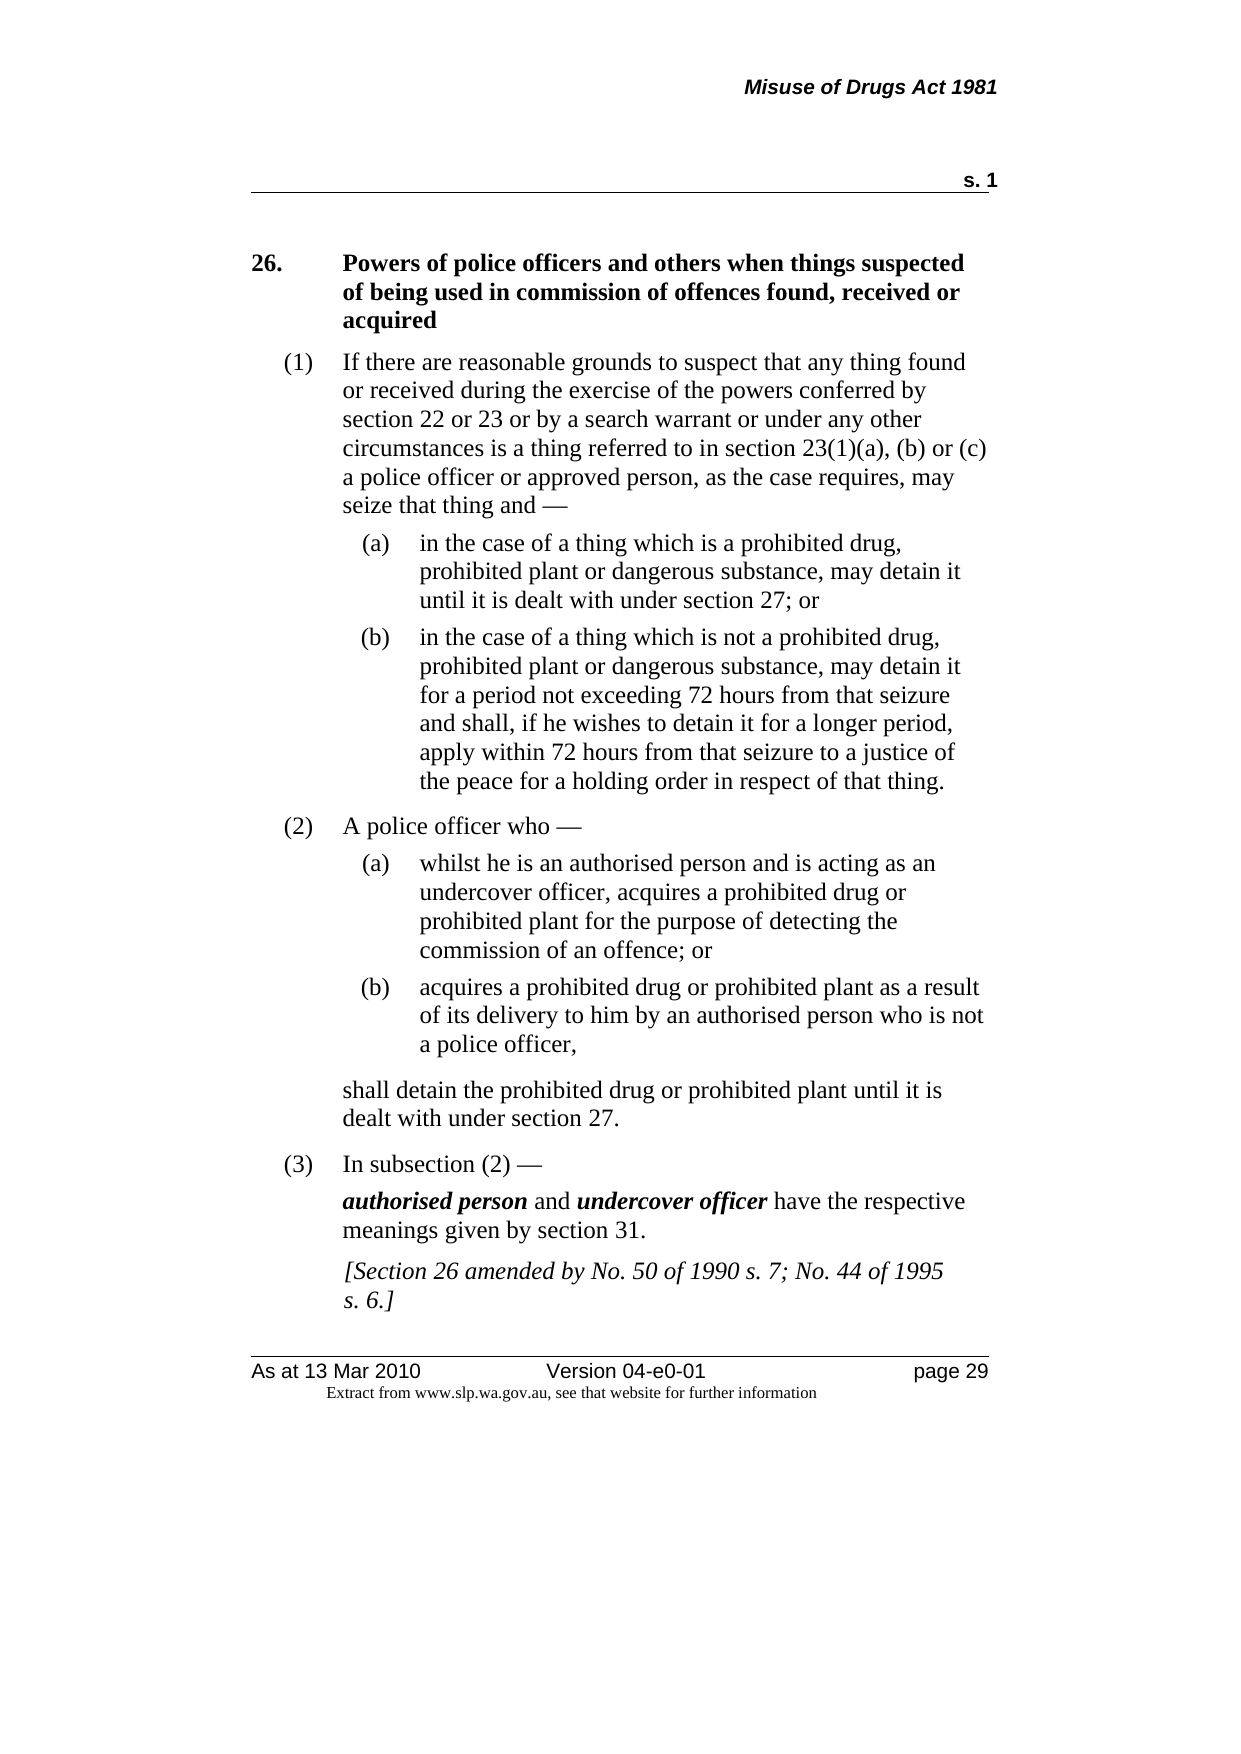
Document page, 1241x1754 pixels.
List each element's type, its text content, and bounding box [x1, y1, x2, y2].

subtitle 26. Powers of police officers and others when things suspected of being used in commission of offences found, received or acquired [251, 248, 989, 334]
text shall detain the prohibited drug or prohibited plant until it is dealt with under section 27. [251, 1075, 989, 1132]
text (a) whilst he is an authorised person and is acting as an undercover officer, acquires a prohibited drug or prohibited plant for the purpose of detecting the commission of an offence; or [251, 848, 989, 963]
text authorised person and undercover officer have the respective meanings given by section 31. [251, 1186, 989, 1243]
text (b) in the case of a thing which is not a prohibited drug, prohibited plant or dangerous substance, may detain it for a period not exceeding 72 hours from that seizure and shall, if he wishes to detain it for a longer period, apply within 72 hours from that seizure to a justice of the peace for a holding order in respect of that thing. [251, 622, 989, 795]
text (a) in the case of a thing which is a prohibited drug, prohibited plant or dangerous substance, may detain it until it is dealt with under section 27; or [251, 528, 989, 614]
text (b) acquires a prohibited drug or prohibited plant as a result of its delivery to him by an authorised person who is not a police officer, [251, 972, 989, 1058]
text (3) In subsection (2) — [251, 1149, 989, 1178]
text (2) A police officer who — [251, 811, 989, 840]
text (1) If there are reasonable grounds to suspect that any thing found or received during the exercise of the powers conferred by section 22 or 23 or by a search warrant or under any other circumstances is a thing referred to in section 23(1)(a), (b) or (c) a police officer or approved person, as the case requires, may seize that thing and — [251, 347, 989, 519]
text [Section 26 amended by No. 50 of 1990 s. 7; No. 44 of 1995 s. 6.] [251, 1256, 989, 1313]
